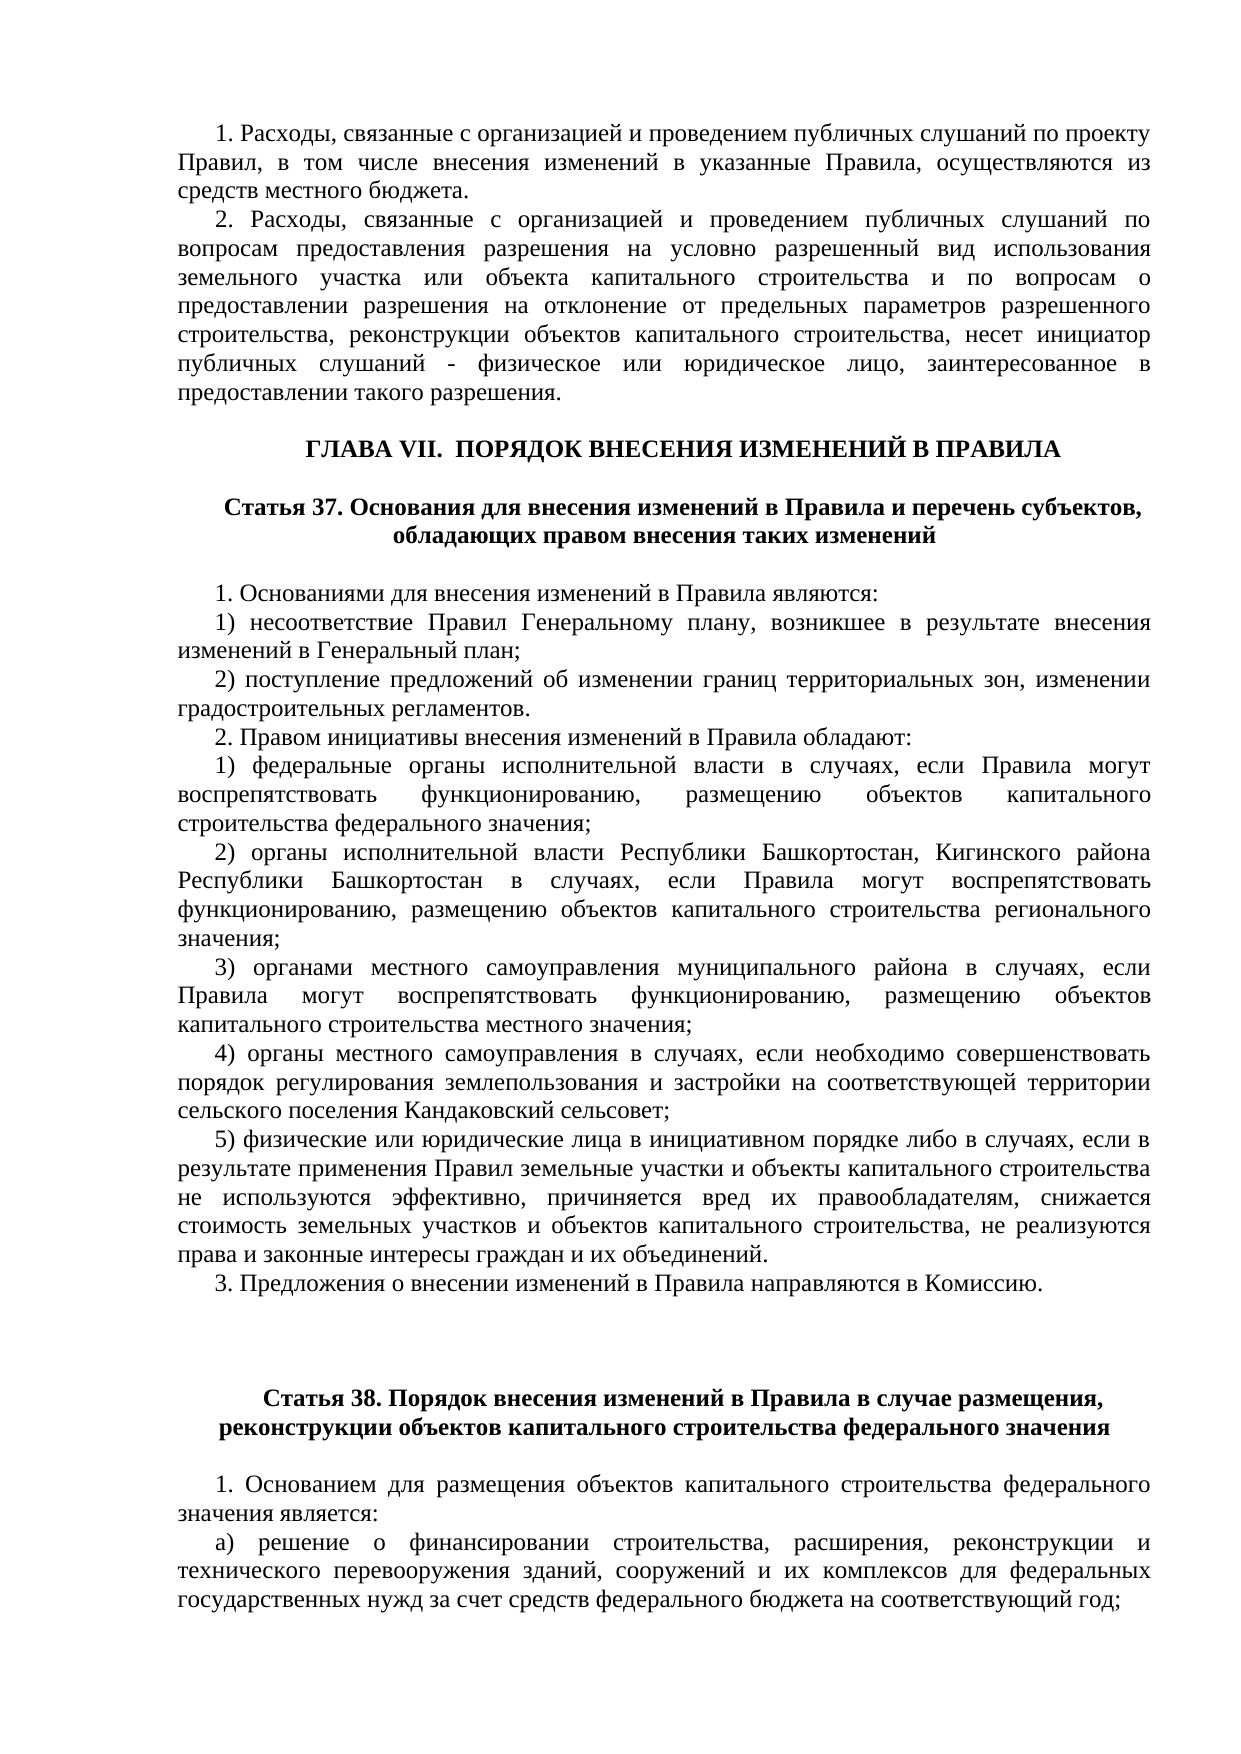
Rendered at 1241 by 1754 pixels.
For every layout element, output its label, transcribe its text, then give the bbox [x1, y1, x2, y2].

text 3. Предложения о внесении изменений в Правила направляются в Комиссию. [177, 1268, 1152, 1297]
text 1) несоответствие Правил Генеральному плану, возникшее в результате внесения изменений в Генеральный план; [177, 607, 1152, 664]
text Статья 38. Порядок внесения изменений в Правила в случае размещения, реконструкции объектов капитального строительства федерального значения [177, 1383, 1152, 1441]
text 2. Правом инициативы внесения изменений в Правила обладают: [177, 722, 1152, 751]
text 2) органы исполнительной власти Республики Башкортостан, Кигинского района Республики Башкортостан в случаях, если Правила могут воспрепятствовать функционированию, размещению объектов капитального строительства регионального значения; [177, 837, 1152, 952]
text ГЛАВА VII. ПОРЯДОК ВНЕСЕНИЯ ИЗМЕНЕНИЙ В ПРАВИЛА [177, 434, 1152, 463]
text 1. Основаниями для внесения изменений в Правила являются: [177, 578, 1152, 607]
text а) решение о финансировании строительства, расширения, реконструкции и технического перевооружения зданий, сооружений и их комплексов для федеральных государственных нужд за счет средств федерального бюджета на соответствующий год; [177, 1527, 1152, 1613]
text 5) физические или юридические лица в инициативном порядке либо в случаях, если в результате применения Правил земельные участки и объекты капитального строительства не используются эффективно, причиняется вред их правообладателям, снижается стоимость земельных участков и объектов капитального строительства, не реализуются права и законные интересы граждан и их объединений. [177, 1124, 1152, 1268]
text 4) органы местного самоуправления в случаях, если необходимо совершенствовать порядок регулирования землепользования и застройки на соответствующей территории сельского поселения Кандаковский сельсовет; [177, 1038, 1152, 1124]
text 1) федеральные органы исполнительной власти в случаях, если Правила могут воспрепятствовать функционированию, размещению объектов капитального строительства федерального значения; [177, 751, 1152, 837]
text Статья 37. Основания для внесения изменений в Правила и перечень субъектов, обладающих правом внесения таких изменений [177, 492, 1152, 549]
text 1. Расходы, связанные с организацией и проведением публичных слушаний по проекту Правил, в том числе внесения изменений в указанные Правила, осуществляются из средств местного бюджета. [177, 118, 1152, 204]
text 3) органами местного самоуправления муниципального района в случаях, если Правила могут воспрепятствовать функционированию, размещению объектов капитального строительства местного значения; [177, 952, 1152, 1038]
text 2. Расходы, связанные с организацией и проведением публичных слушаний по вопросам предоставления разрешения на условно разрешенный вид использования земельного участка или объекта капитального строительства и по вопросам о предоставлении разрешения на отклонение от предельных параметров разрешенного строительства, реконструкции объектов капитального строительства, несет инициатор публичных слушаний - физическое или юридическое лицо, заинтересованное в предоставлении такого разрешения. [177, 204, 1152, 406]
text 1. Основанием для размещения объектов капитального строительства федерального значения является: [177, 1469, 1152, 1527]
text 2) поступление предложений об изменении границ территориальных зон, изменении градостроительных регламентов. [177, 664, 1152, 722]
